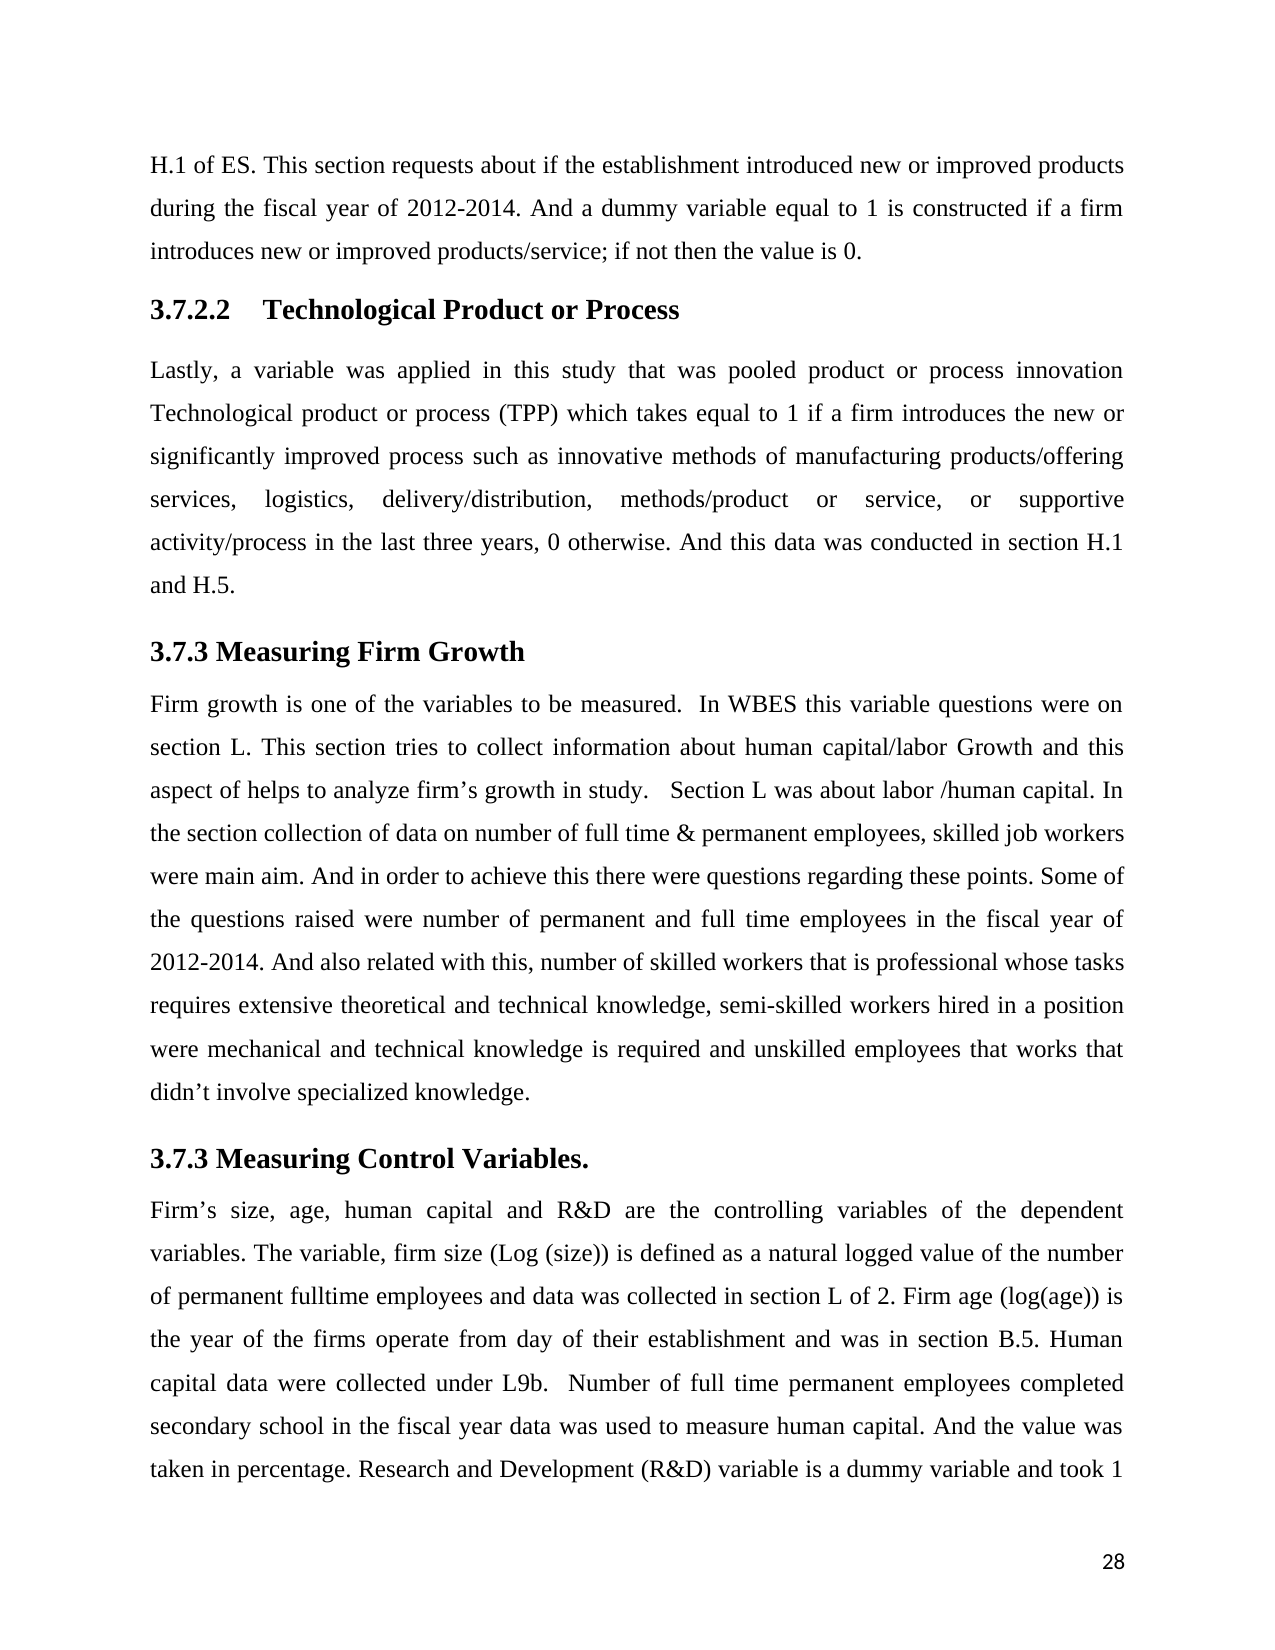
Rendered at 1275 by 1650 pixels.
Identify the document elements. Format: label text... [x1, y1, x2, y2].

text Lastly, a variable was applied in this study that was pooled product or process innovation Technological product or process (TPP) which takes equal to 1 if a firm introduces the new or significantly improved process such as innovative methods of manufacturing products/offering services, logistics, delivery/distribution, methods/product or service, or supportive activity/process in the last three years, 0 otherwise. And this data was conducted in section H.1 and H.5. [150, 355, 1125, 599]
list Technological Product or Process [150, 292, 1125, 325]
text Firm growth is one of the variables to be measured. In WBES this variable questions were on section L. This section tries to collect information about human capital/labor Growth and this aspect of helps to analyze firm’s growth in study. Section L was about labor /human capital. In the section collection of data on number of full time & permanent employees, skilled job workers were main aim. And in order to achieve this there were questions regarding these points. Some of the questions raised were number of permanent and full time employees in the fiscal year of 2012-2014. And also related with this, number of skilled workers that is professional whose tasks requires extensive theoretical and technical knowledge, semi-skilled workers hired in a position were mechanical and technical knowledge is required and unskilled employees that works that didn’t involve specialized knowledge. [150, 689, 1125, 1106]
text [150, 1195, 1125, 1483]
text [150, 150, 1125, 265]
subtitle 3.7.3 Measuring Control Variables. [150, 1141, 1125, 1174]
subtitle 3.7.3 Measuring Firm Growth [150, 634, 1125, 668]
